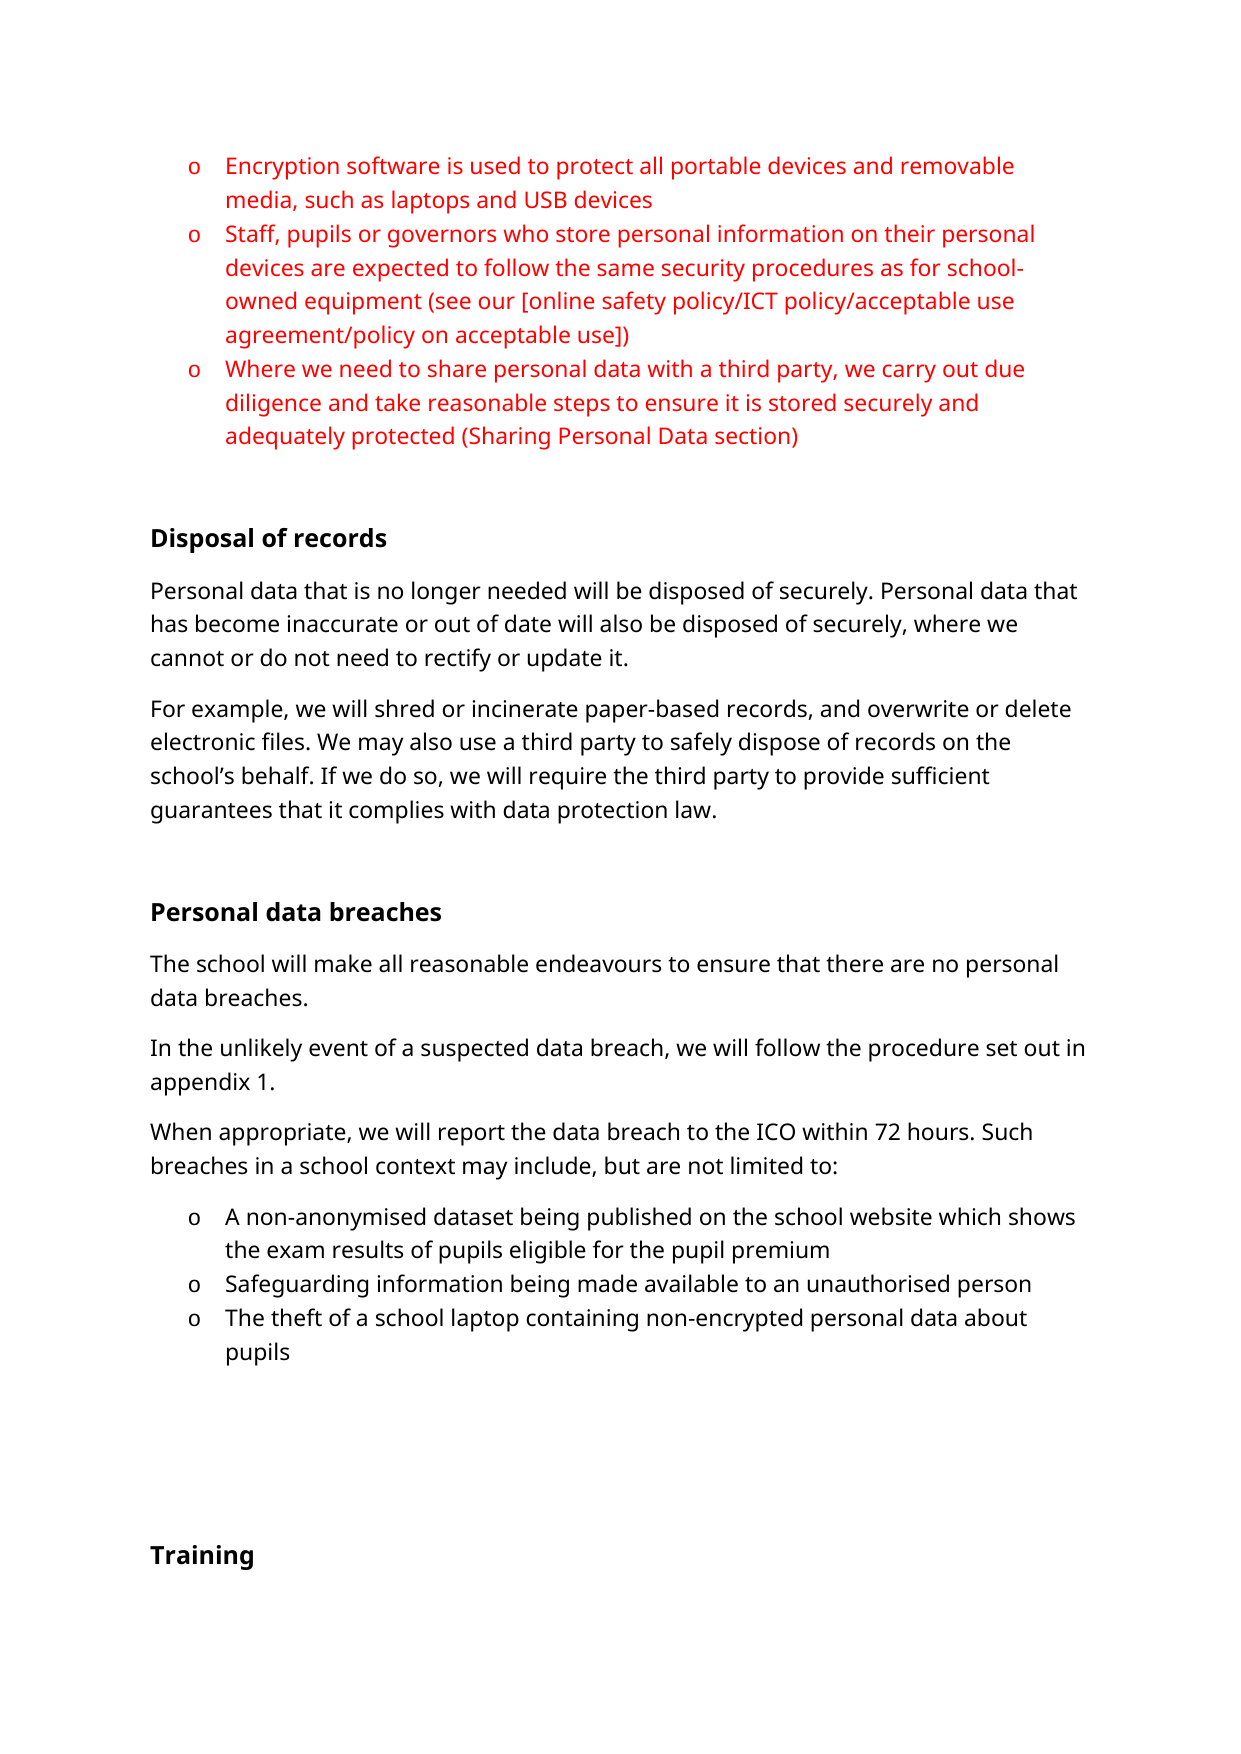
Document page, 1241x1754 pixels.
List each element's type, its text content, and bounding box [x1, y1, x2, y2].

text For example, we will shred or incinerate paper-based records, and overwrite or delete electronic files. We may also use a third party to safely dispose of records on the school’s behalf. If we do so, we will require the third party to provide sufficient guarantees that it complies with data protection law. [150, 692, 1090, 825]
text When appropriate, we will report the data breach to the ICO within 72 hours. Such breaches in a school context may include, but are not limited to: [150, 1116, 1090, 1181]
text Personal data that is no longer needed will be disposed of securely. Personal data that has become inaccurate or out of date will also be disposed of securely, where we cannot or do not need to rectify or update it. [150, 574, 1090, 673]
list Where we need to share personal data with a third party, we carry out due diligence and take reasonable steps to ensure it is stored securely and adequately protected (Sharing Personal Data section) [187, 353, 1090, 452]
text Disposal of records [150, 521, 1090, 555]
text In the unlikely event of a suspected data breach, we will follow the procedure set out in appendix 1. [150, 1032, 1090, 1097]
list Safeguarding information being made available to an unauthorised person [187, 1268, 1090, 1299]
text Training [150, 1537, 1090, 1572]
list Encryption software is used to protect all portable devices and removable media, such as laptops and USB devices [187, 150, 1090, 215]
text The school will make all reasonable endeavours to ensure that there are no personal data breaches. [150, 948, 1090, 1013]
list A non-anonymised dataset being published on the school website which shows the exam results of pupils eligible for the pupil premium [187, 1201, 1090, 1266]
list The theft of a school laptop containing non-encrypted personal data about pupils [187, 1302, 1090, 1367]
list Staff, pupils or governors who store personal information on their personal devices are expected to follow the same security procedures as for school-owned equipment (see our [online safety policy/ICT policy/acceptable use agreement/policy on acceptable use]) [187, 218, 1090, 350]
text Personal data breaches [150, 894, 1090, 929]
